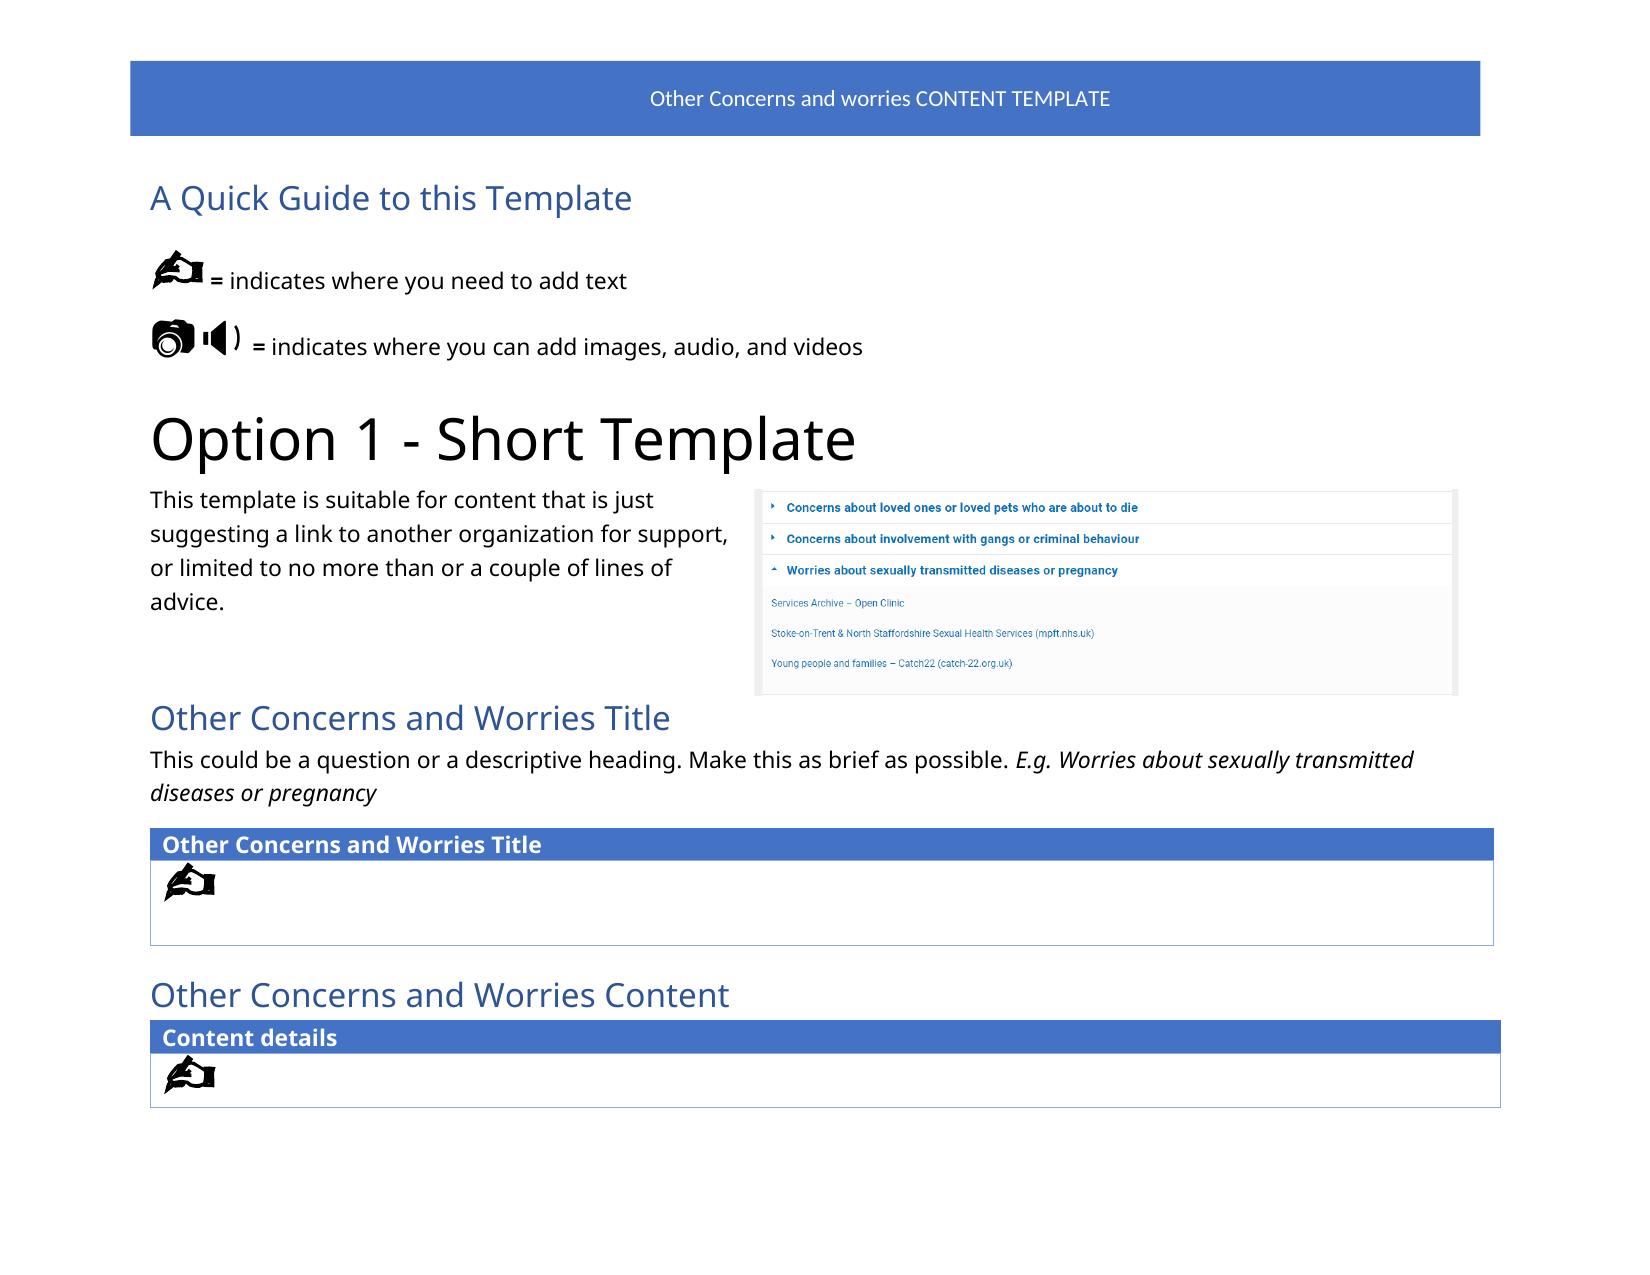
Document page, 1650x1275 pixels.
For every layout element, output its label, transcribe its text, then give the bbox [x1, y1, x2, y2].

subtitle A Quick Guide to this Template [150, 175, 1500, 220]
subtitle Other Concerns and Worries Title [150, 695, 1500, 740]
table_header Content details [151, 1021, 1500, 1053]
text This could be a question or a descriptive heading. Make this as brief as possible. E.g. Worries about sexually transmitted diseases or pregnancy [150, 744, 1500, 809]
table_header Other Concerns and Worries Title [151, 829, 1493, 860]
picture [754, 489, 1459, 696]
table_cell [151, 861, 1493, 945]
table_cell [151, 1054, 1500, 1107]
subtitle Option 1 - Short Template [150, 398, 1500, 478]
text 📷🔉📼 = indicates where you can add images, audio, and videos [150, 306, 1500, 368]
text This template is suitable for content that is just suggesting a link to another organization for support, or limited to no more than or a couple of lines of advice. [150, 484, 1500, 617]
text = indicates where you need to add text [150, 249, 1500, 302]
subtitle Other Concerns and Worries Content [150, 971, 1500, 1017]
